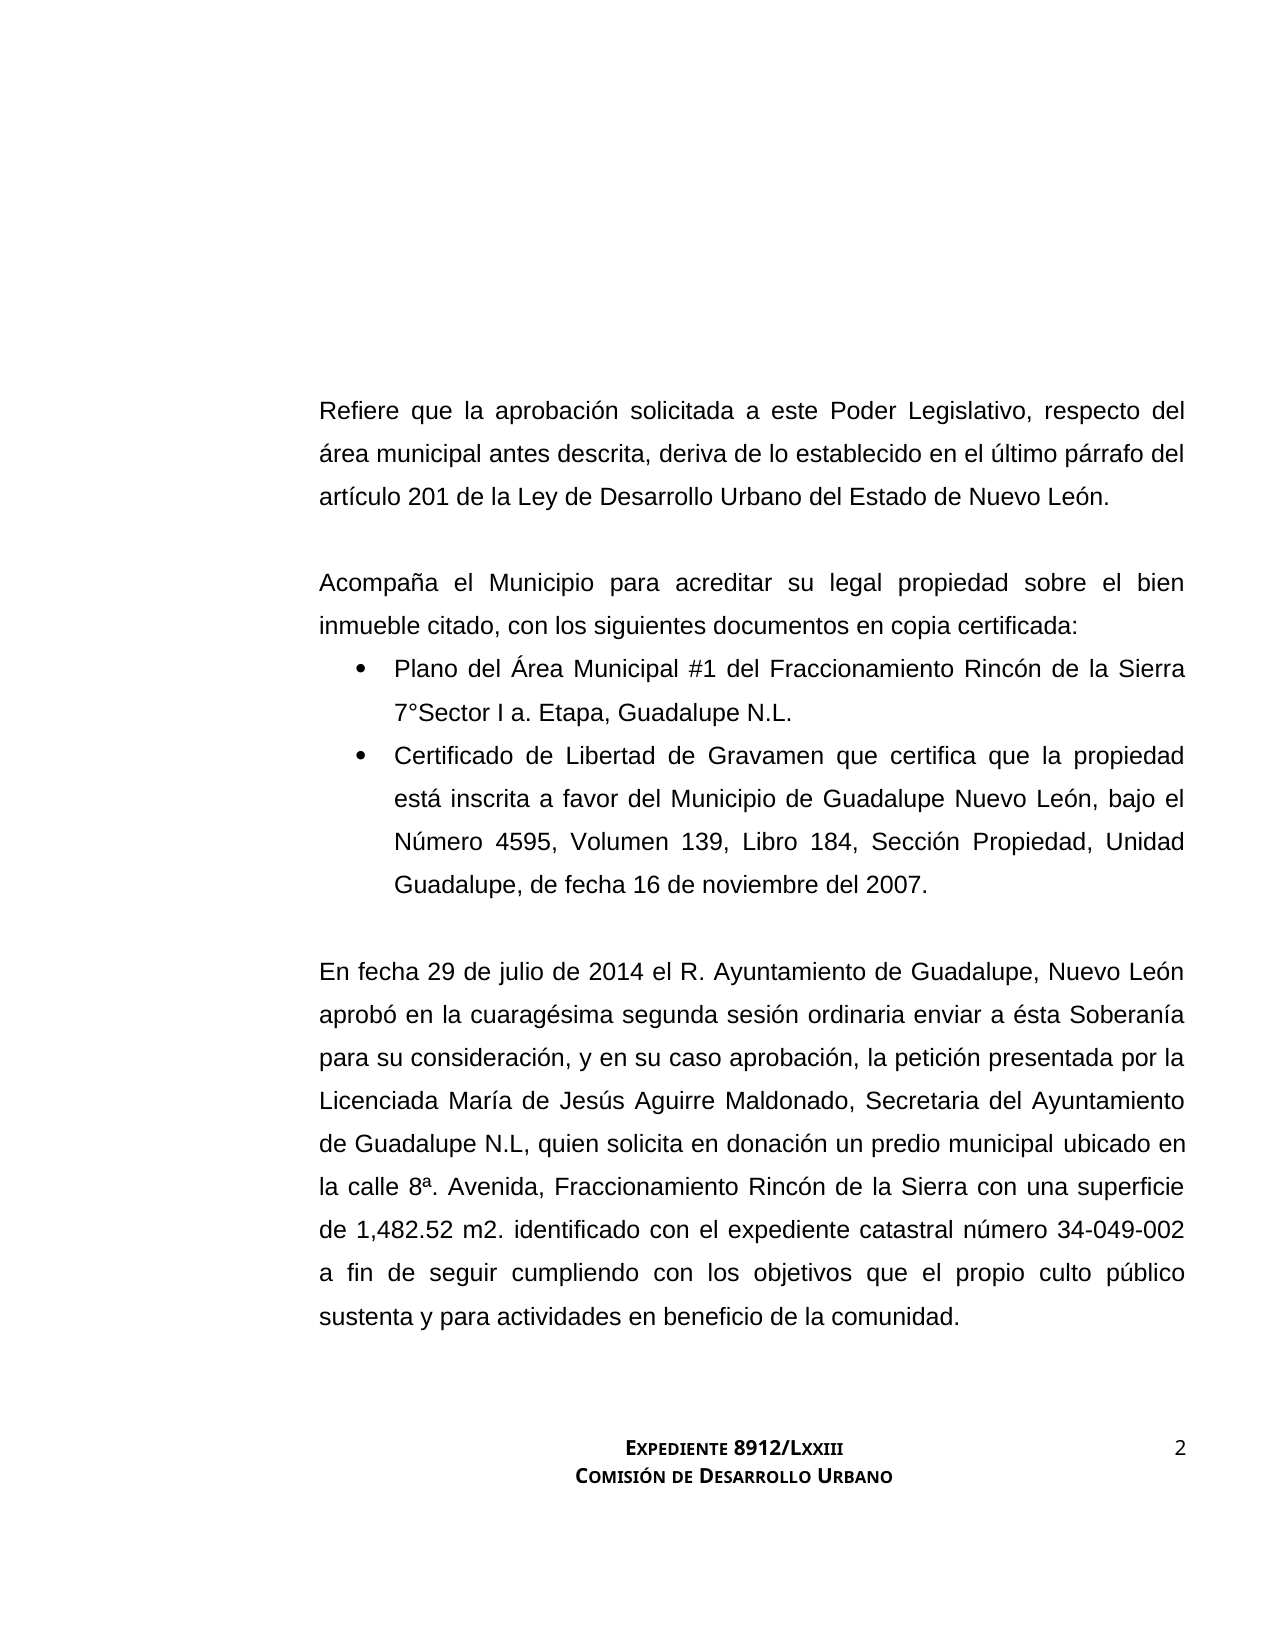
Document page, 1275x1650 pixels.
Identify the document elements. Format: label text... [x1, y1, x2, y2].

list Certificado de Libertad de Gravamen que certifica que la propiedad está inscrita a favor del Municipio de Guadalupe Nuevo León, bajo el Número 4595, Volumen 139, Libro 184, Sección Propiedad, Unidad Guadalupe, de fecha 16 de noviembre del 2007. [356, 741, 1186, 899]
text Refiere que la aprobación solicitada a este Poder Legislativo, respecto del área municipal antes descrita, deriva de lo establecido en el último párrafo del artículo 201 de la Ley de Desarrollo Urbano del Estado de Nuevo León. [319, 396, 1186, 511]
list Plano del Área Municipal #1 del Fraccionamiento Rincón de la Sierra 7°Sector I a. Etapa, Guadalupe N.L. [356, 654, 1186, 726]
text Acompaña el Municipio para acreditar su legal propiedad sobre el bien inmueble citado, con los siguientes documentos en copia certificada: [319, 568, 1186, 640]
text En fecha 29 de julio de 2014 el R. Ayuntamiento de Guadalupe, Nuevo León aprobó en la cuaragésima segunda sesión ordinaria enviar a ésta Soberanía para su consideración, y en su caso aprobación, la petición presentada por la Licenciada María de Jesús Aguirre Maldonado, Secretaria del Ayuntamiento de Guadalupe N.L, quien solicita en donación un predio municipal ubicado en la calle 8ª. Avenida, Fraccionamiento Rincón de la Sierra con una superficie de 1,482.52 m2. identificado con el expediente catastral número 34-049-002 a fin de seguir cumpliendo con los objetivos que el propio culto público sustenta y para actividades en beneficio de la comunidad. [319, 957, 1186, 1330]
